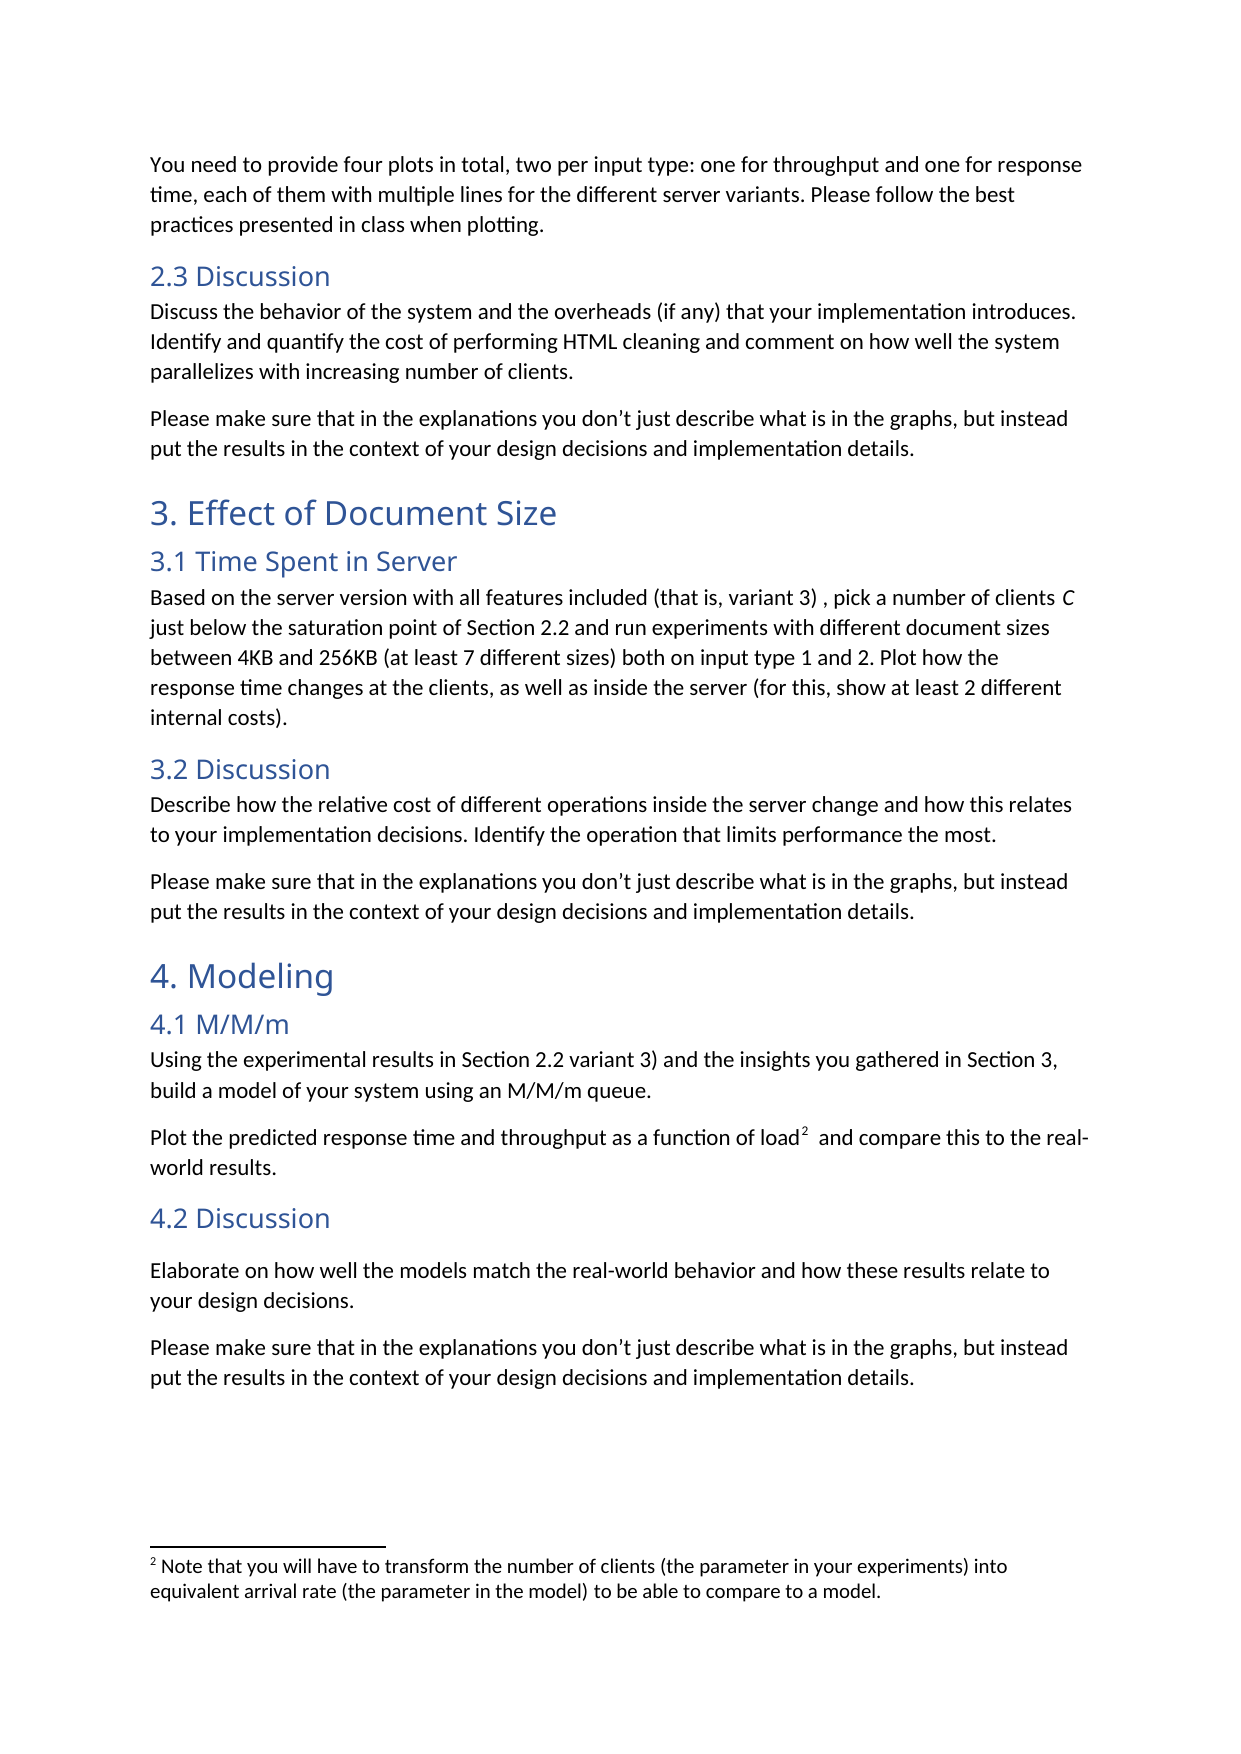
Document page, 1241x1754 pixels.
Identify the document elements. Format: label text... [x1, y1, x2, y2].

text Based on the server version with all features included (that is, variant 3) , pick a number of clients C just below the saturation point of Section 2.2 and run experiments with different document sizes between 4KB and 256KB (at least 7 different sizes) both on input type 1 and 2. Plot how the response time changes at the clients, as well as inside the server (for this, show at least 2 different internal costs). [150, 583, 1090, 732]
subtitle 3. Effect of Document Size [150, 490, 1090, 535]
text Using the experimental results in Section 2.2 variant 3) and the insights you gathered in Section 3, build a model of your system using an M/M/m queue. [150, 1046, 1090, 1104]
subtitle 3.2 Discussion [150, 750, 1090, 787]
text Please make sure that in the explanations you don’t just describe what is in the graphs, but instead put the results in the context of your design decisions and implementation details. [150, 1333, 1090, 1392]
text Describe how the relative cost of different operations inside the server change and how this relates to your implementation decisions. Identify the operation that limits performance the most. [150, 790, 1090, 848]
text You need to provide four plots in total, two per input type: one for throughput and one for response time, each of them with multiple lines for the different server variants. Please follow the best practices presented in class when plotting. [150, 150, 1090, 238]
subtitle 2.3 Discussion [150, 257, 1090, 294]
text Please make sure that in the explanations you don’t just describe what is in the graphs, but instead put the results in the context of your design decisions and implementation details. [150, 867, 1090, 926]
subtitle 4. Modeling [150, 953, 1090, 998]
text Elaborate on how well the models match the real-world behavior and how these results relate to your design decisions. [150, 1256, 1090, 1314]
subtitle 4.1 M/M/m [150, 1006, 1090, 1043]
text Please make sure that in the explanations you don’t just describe what is in the graphs, but instead put the results in the context of your design decisions and implementation details. [150, 404, 1090, 463]
text Discuss the behavior of the system and the overheads (if any) that your implementation introduces. Identify and quantify the cost of performing HTML cleaning and comment on how well the system parallelizes with increasing number of clients. [150, 297, 1090, 386]
text 4.2 Discussion [150, 1200, 1090, 1237]
subtitle 3.1 Time Spent in Server [150, 543, 1090, 580]
text Plot the predicted response time and throughput as a function of load and compare this to the real-world results. [150, 1123, 1090, 1181]
